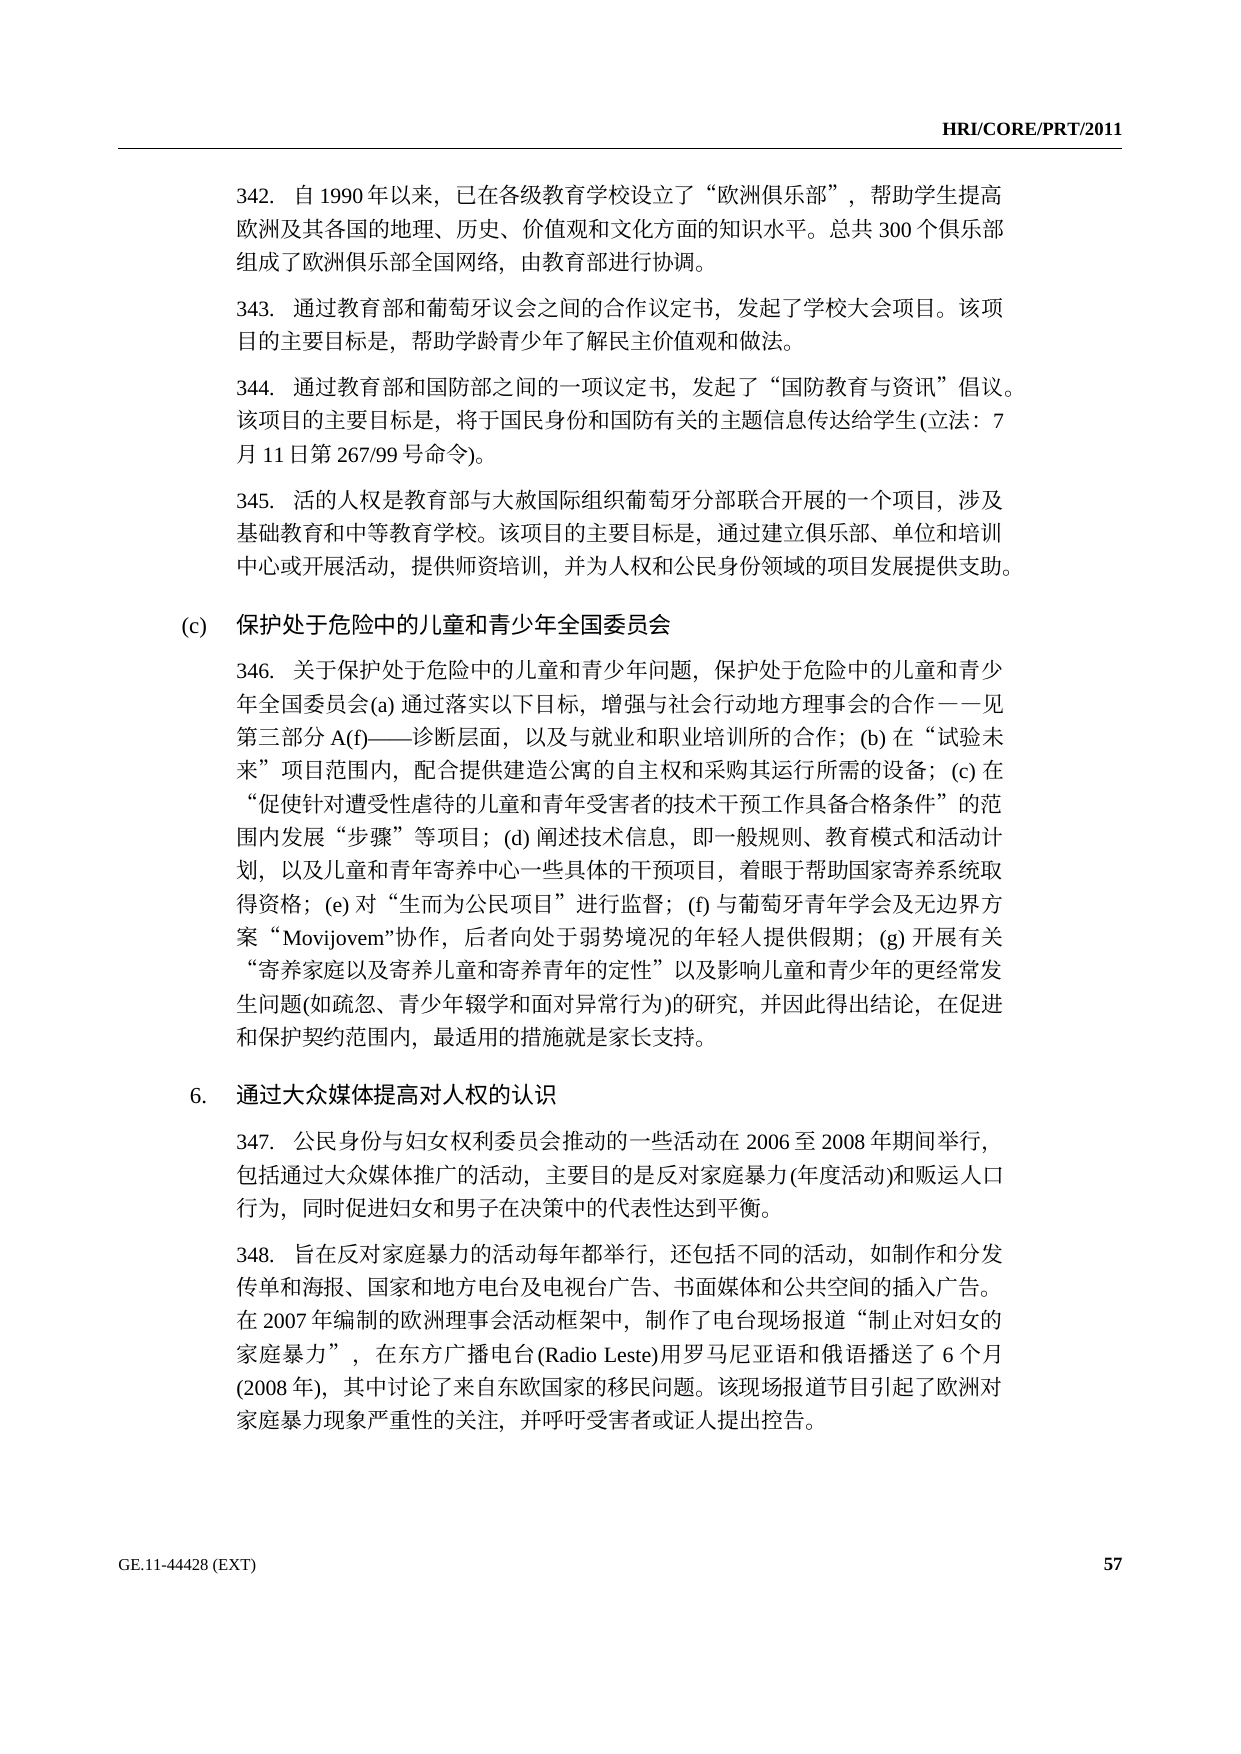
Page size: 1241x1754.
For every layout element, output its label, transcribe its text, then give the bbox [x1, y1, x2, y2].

text 342. 自1990年以来，已在各级教育学校设立了“欧洲俱乐部”，帮助学生提高欧洲及其各国的地理、历史、价值观和文化方面的知识水平。总共300个俱乐部组成了欧洲俱乐部全国网络，由教育部进行协调。 [236, 177, 1004, 277]
text 343. 通过教育部和葡萄牙议会之间的合作议定书，发起了学校大会项目。该项目的主要目标是，帮助学龄青少年了解民主价值观和做法。 [236, 290, 1004, 356]
text 348. 旨在反对家庭暴力的活动每年都举行，还包括不同的活动，如制作和分发传单和海报、国家和地方电台及电视台广告、书面媒体和公共空间的插入广告。在2007年编制的欧洲理事会活动框架中，制作了电台现场报道“制止对妇女的家庭暴力”，在东方广播电台(Radio Leste)用罗马尼亚语和俄语播送了6个月(2008年)，其中讨论了来自东欧国家的移民问题。该现场报道节目引起了欧洲对家庭暴力现象严重性的关注，并呼吁受害者或证人提出控告。 [236, 1236, 1004, 1436]
text 346. 关于保护处于危险中的儿童和青少年问题，保护处于危险中的儿童和青少年全国委员会(a) 通过落实以下目标，增强与社会行动地方理事会的合作――见第三部分A(f)――诊断层面，以及与就业和职业培训所的合作；(b) 在“试验未来”项目范围内，配合提供建造公寓的自主权和采购其运行所需的设备；(c) 在“促使针对遭受性虐待的儿童和青年受害者的技术干预工作具备合格条件”的范围内发展“步骤”等项目；(d) 阐述技术信息，即一般规则、教育模式和活动计划，以及儿童和青年寄养中心一些具体的干预项目，着眼于帮助国家寄养系统取得资格；(e) 对“生而为公民项目”进行监督；(f) 与葡萄牙青年学会及无边界方案“Movijovem”协作，后者向处于弱势境况的年轻人提供假期；(g) 开展有关“寄养家庭以及寄养儿童和寄养青年的定性”以及影响儿童和青少年的更经常发生问题(如疏忽、青少年辍学和面对异常行为)的研究，并因此得出结论，在促进和保护契约范围内，最适用的措施就是家长支持。 [236, 652, 1004, 1052]
text 6. 通过大众媒体提高对人权的认识 [118, 1077, 1004, 1111]
text (c) 保护处于危险中的儿童和青少年全国委员会 [118, 606, 1004, 640]
text 345. 活的人权是教育部与大赦国际组织葡萄牙分部联合开展的一个项目，涉及基础教育和中等教育学校。该项目的主要目标是，通过建立俱乐部、单位和培训中心或开展活动，提供师资培训，并为人权和公民身份领域的项目发展提供支助。 [236, 481, 1004, 581]
text 344. 通过教育部和国防部之间的一项议定书，发起了“国防教育与资讯”倡议。该项目的主要目标是，将于国民身份和国防有关的主题信息传达给学生(立法：第267/99号命令)。 [236, 369, 1004, 469]
text 347. 公民身份与妇女权利委员会推动的一些活动在2006至2008年期间举行，包括通过大众媒体推广的活动，主要目的是反对家庭暴力(年度活动)和贩运人口行为，同时促进妇女和男子在决策中的代表性达到平衡。 [236, 1123, 1004, 1223]
